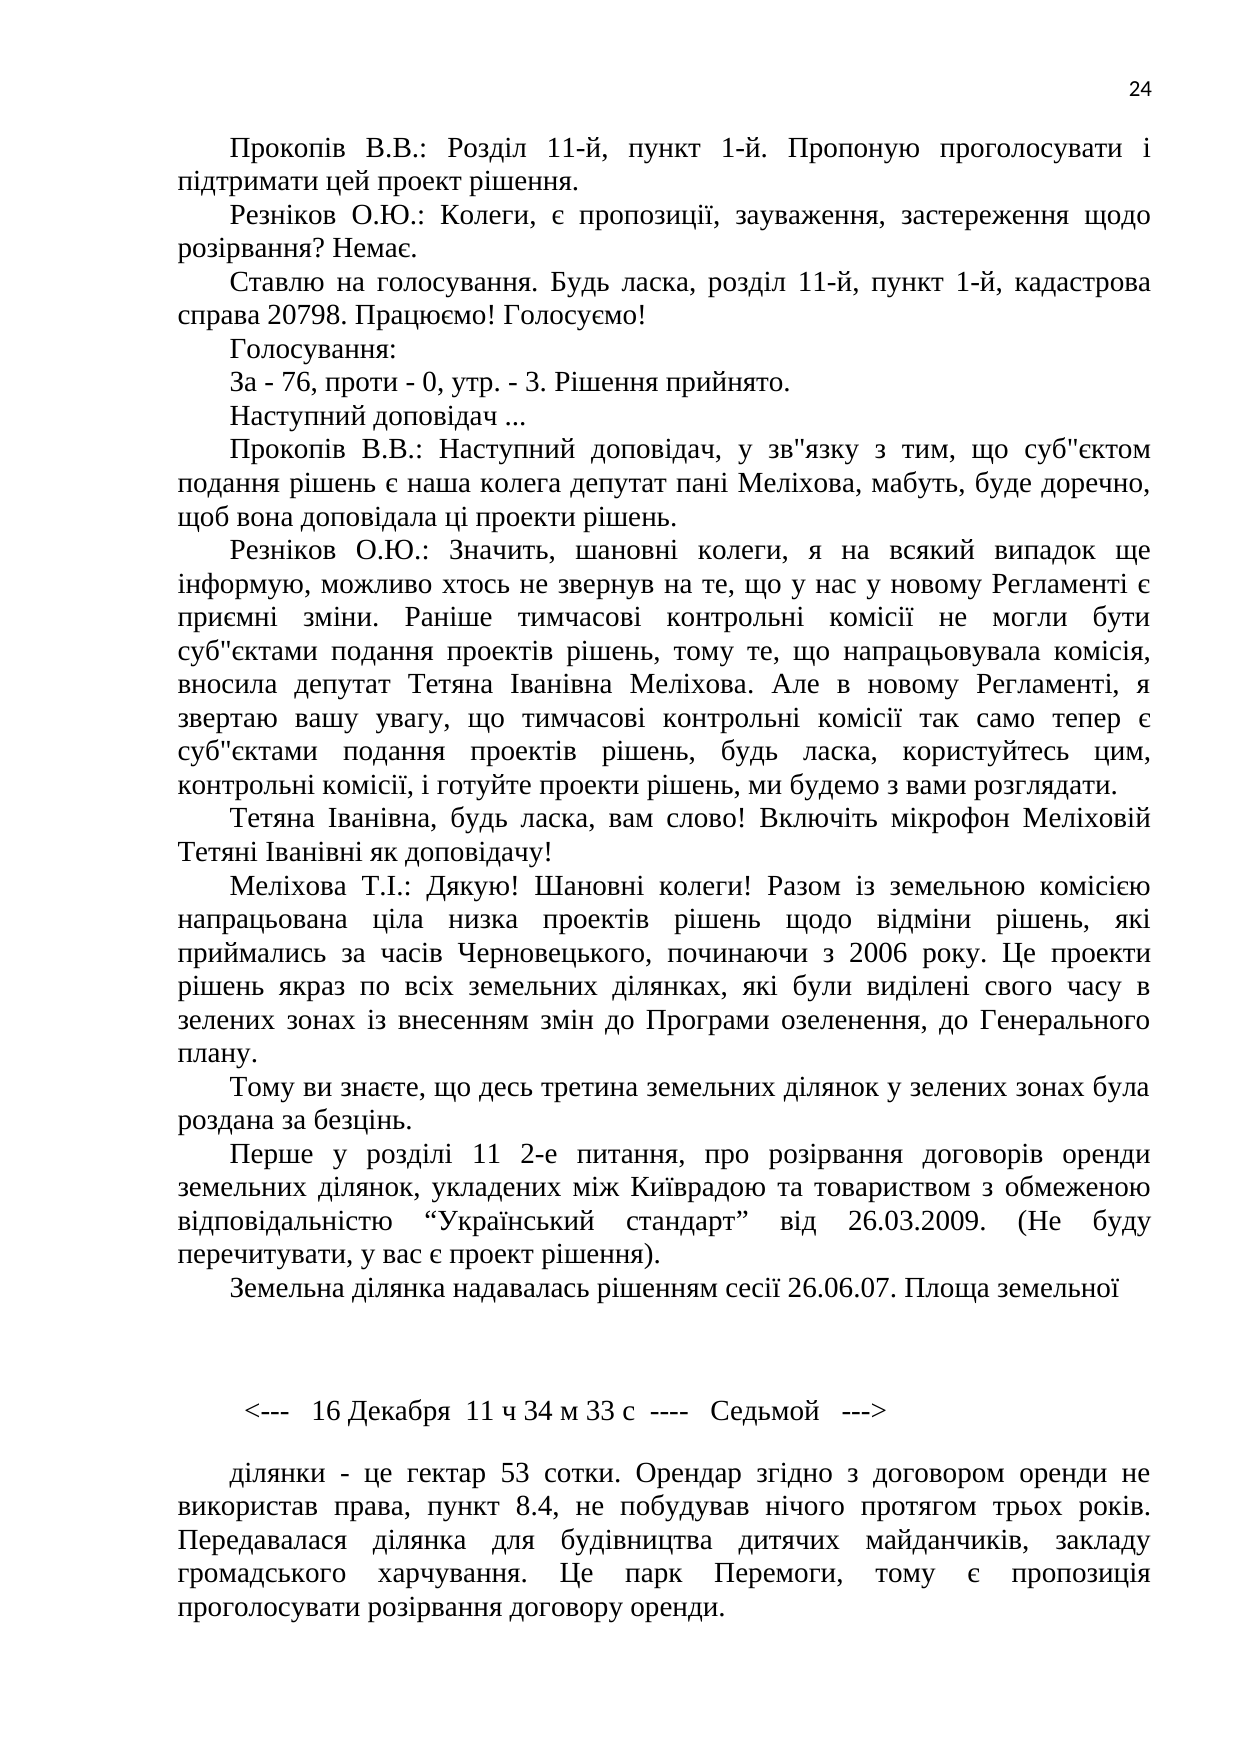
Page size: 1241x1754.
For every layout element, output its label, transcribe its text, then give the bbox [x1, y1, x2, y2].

text Тому ви знаєте, що десь третина земельних ділянок у зелених зонах була роздана за безцінь. [177, 1069, 1152, 1136]
text Меліхова Т.І.: Дякую! Шановні колеги! Разом із земельною комісією напрацьована ціла низка проектів рішень щодо відміни рішень, які приймались за часів Черновецького, починаючи з 2006 року. Це проекти рішень якраз по всіх земельних ділянках, які були виділені свого часу в зелених зонах із внесенням змін до Програми озеленення, до Генерального плану. [177, 868, 1152, 1069]
text Тетяна Іванівна, будь ласка, вам слово! Включіть мікрофон Меліховій Тетяні Іванівні як доповідачу! [177, 801, 1152, 868]
text Прокопів В.В.: Розділ 11-й, пункт 1-й. Пропоную проголосувати і підтримати цей проект рішення. [177, 130, 1152, 197]
text Перше у розділі 11 2-е питання, про розірвання договорів оренди земельних ділянок, укладених між Київрадою та товариством з обмеженою відповідальністю “Український стандарт” від 26.03.2009. (Не буду перечитувати, у вас є проект рішення). [177, 1136, 1152, 1270]
text Резніков О.Ю.: Колеги, є пропозиції, зауваження, застереження щодо розірвання? Немає. [177, 197, 1152, 264]
text Земельна ділянка надавалась рішенням сесії 26.06.07. Площа земельної [177, 1270, 1152, 1304]
text ділянки - це гектар 53 сотки. Орендар згідно з договором оренди не використав права, пункт 8.4, не побудував нічого протягом трьох років. Передавалася ділянка для будівництва дитячих майданчиків, закладу громадського харчування. Це парк Перемоги, тому є пропозиція проголосувати розірвання договору оренди. [177, 1455, 1152, 1623]
text Резніков О.Ю.: Значить, шановні колеги, я на всякий випадок ще інформую, можливо хтось не звернув на те, що у нас у новому Регламенті є приємні зміни. Раніше тимчасові контрольні комісії не могли бути суб"єктами подання проектів рішень, тому те, що напрацьовувала комісія, вносила депутат Тетяна Іванівна Меліхова. Але в новому Регламенті, я звертаю вашу увагу, що тимчасові контрольні комісії так само тепер є суб"єктами подання проектів рішень, будь ласка, користуйтесь цим, контрольні комісії, і готуйте проекти рішень, ми будемо з вами розглядати. [177, 532, 1152, 801]
text Наступний доповідач ... [177, 398, 1152, 432]
text За - 76, проти - 0, утр. - 3. Рішення прийнято. [177, 364, 1152, 398]
text <--- 16 Декабря 11 ч 34 м 33 с ---- Седьмой ---> [177, 1393, 1152, 1427]
text Голосування: [177, 331, 1152, 364]
text Прокопів В.В.: Наступний доповідач, у зв"язку з тим, що суб"єктом подання рішень є наша колега депутат пані Меліхова, мабуть, буде доречно, щоб вона доповідала ці проекти рішень. [177, 432, 1152, 532]
text Ставлю на голосування. Будь ласка, розділ 11-й, пункт 1-й, кадастрова справа 20798. Працюємо! Голосуємо! [177, 264, 1152, 331]
